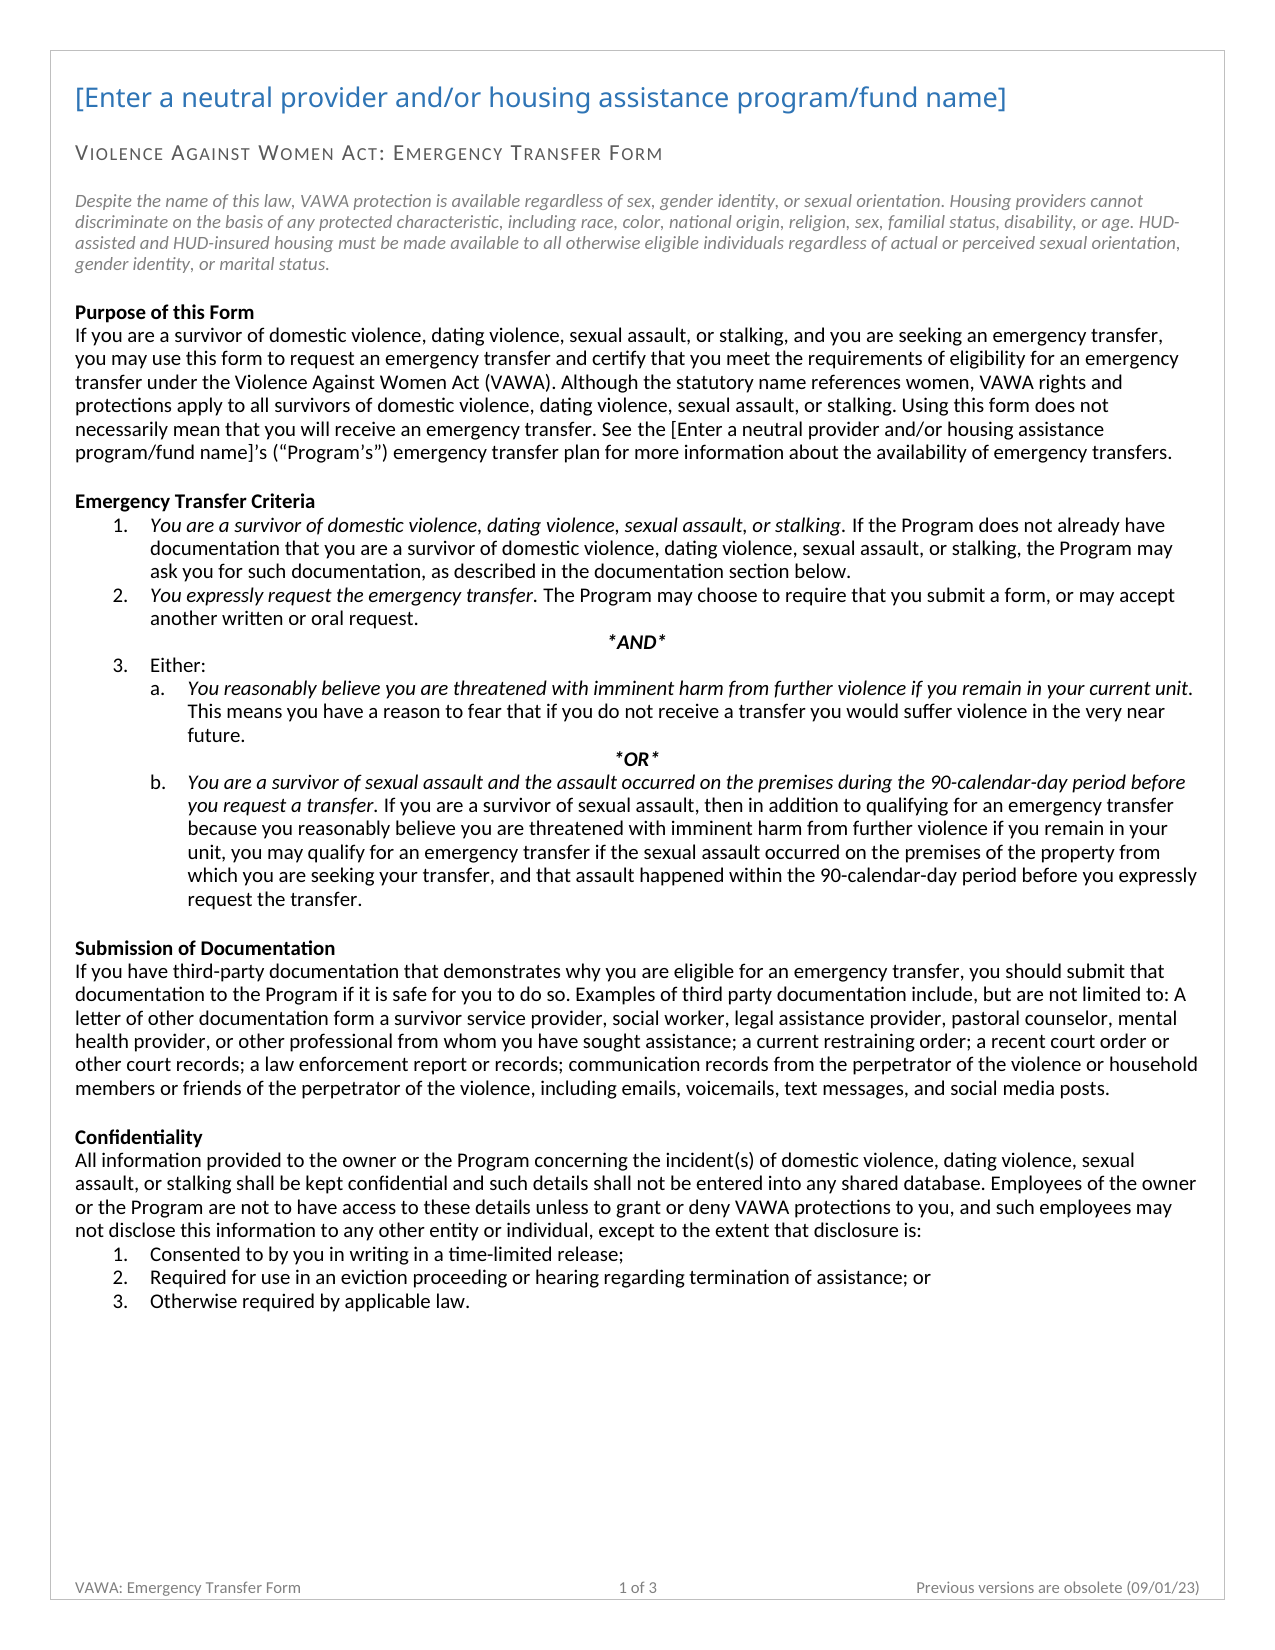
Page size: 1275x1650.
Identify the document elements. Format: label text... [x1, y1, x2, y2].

text If you are a survivor of domestic violence, dating violence, sexual assault, or stalking, and you are seeking an emergency transfer, you may use this form to request an emergency transfer and certify that you meet the requirements of eligibility for an emergency transfer under the Violence Against Women Act (VAWA). Although the statutory name references women, VAWA rights and protections apply to all survivors of domestic violence, dating violence, sexual assault, or stalking. Using this form does not necessarily mean that you will receive an emergency transfer. See (“Program’s”) emergency transfer plan for more information about the availability of emergency transfers. [75, 324, 1200, 465]
text If you have third-party documentation that demonstrates why you are eligible for an emergency transfer, you should submit that documentation to the Program if it is safe for you to do so. Examples of third party documentation include, but are not limited to: A letter of other documentation form a survivor service provider, social worker, legal assistance provider, pastoral counselor, mental health provider, or other professional from whom you have sought assistance; a current restraining order; a recent court order or other court records; a law enforcement report or records; communication records from the perpetrator of the violence or household members or friends of the perpetrator of the violence, including emails, voicemails, text messages, and social media posts. [75, 960, 1200, 1100]
text *AND* [75, 630, 1200, 654]
text Confidentiality [75, 1126, 1200, 1149]
text Despite the name of this law, VAWA protection is available regardless of sex, gender identity, or sexual orientation. Housing providers cannot discriminate on the basis of any protected characteristic, including race, color, national origin, religion, sex, familial status, disability, or age. HUD-assisted and HUD-insured housing must be made available to all otherwise eligible individuals regardless of actual or perceived sexual orientation, gender identity, or marital status. [75, 191, 1200, 275]
list You are a survivor of domestic violence, dating violence, sexual assault, or stalking. If the Program does not already have documentation that you are a survivor of domestic violence, dating violence, sexual assault, or stalking, the Program may ask you for such documentation, as described in the documentation section below. [112, 513, 1200, 584]
list You expressly request the emergency transfer. The Program may choose to require that you submit a form, or may accept another written or oral request. [112, 584, 1200, 630]
text Submission of Documentation [75, 937, 1200, 960]
subtitle Violence Against Women Act: Emergency Transfer Form [75, 140, 1200, 166]
list Otherwise required by applicable law. [112, 1289, 1200, 1313]
list Either: [112, 654, 1200, 677]
text Purpose of this Form [75, 301, 1200, 324]
list You are a survivor of sexual assault and the assault occurred on the premises during the 90-calendar-day period before you request a transfer. If you are a survivor of sexual assault, then in addition to qualifying for an emergency transfer because you reasonably believe you are threatened with imminent harm from further violence if you remain in your unit, you may qualify for an emergency transfer if the sexual assault occurred on the premises of the property from which you are seeking your transfer, and that assault happened within the 90-calendar-day period before you expressly request the transfer. [150, 771, 1200, 911]
text *OR* [75, 747, 1200, 771]
list Required for use in an eviction proceeding or hearing regarding termination of assistance; or [112, 1266, 1200, 1289]
list You reasonably believe you are threatened with imminent harm from further violence if you remain in your current unit. This means you have a reason to fear that if you do not receive a transfer you would suffer violence in the very near future. [150, 677, 1200, 747]
list Consented to by you in writing in a time-limited release; [112, 1243, 1200, 1266]
text Emergency Transfer Criteria [75, 490, 1200, 513]
text All information provided to the owner or the Program concerning the incident(s) of domestic violence, dating violence, sexual assault, or stalking shall be kept confidential and such details shall not be entered into any shared database. Employees of the owner or the Program are not to have access to these details unless to grant or deny VAWA protections to you, and such employees may not disclose this information to any other entity or individual, except to the extent that disclosure is: [75, 1149, 1200, 1243]
